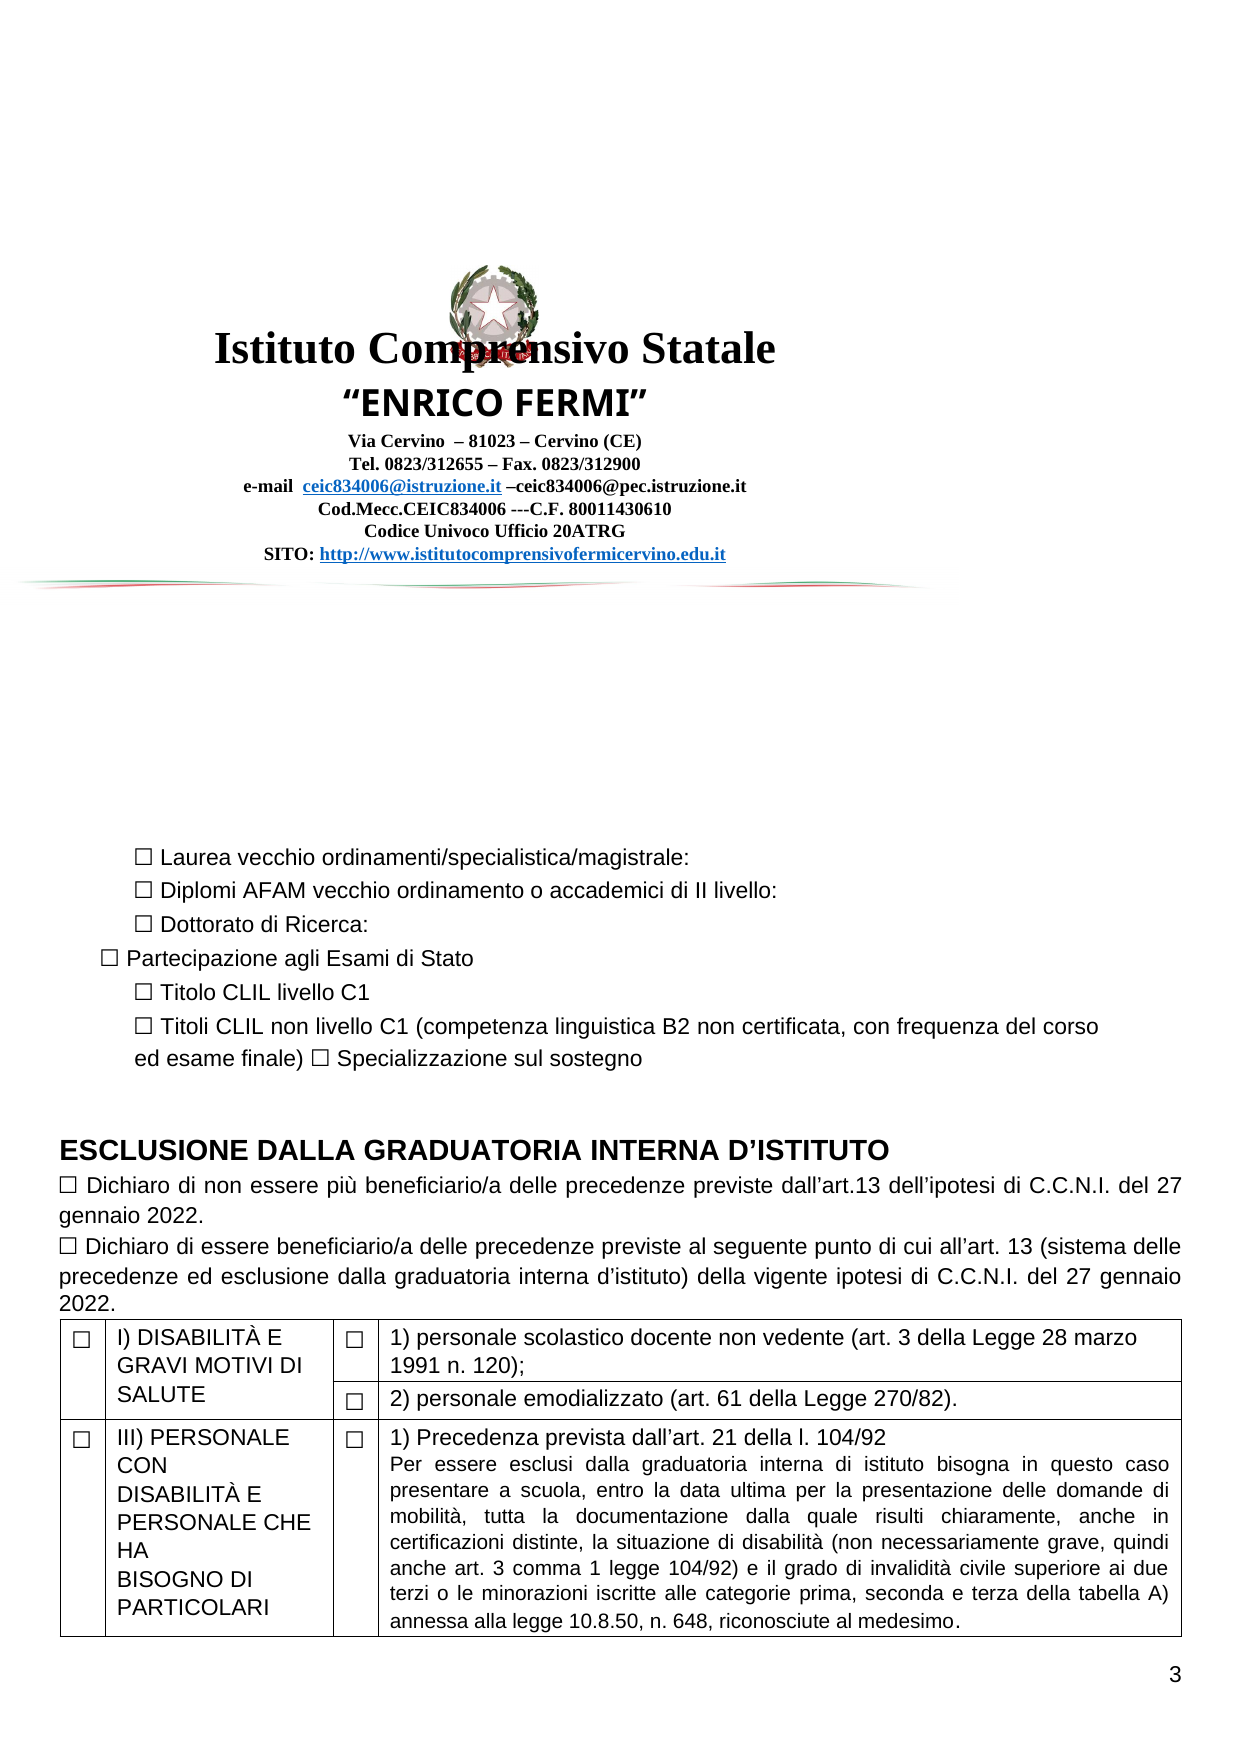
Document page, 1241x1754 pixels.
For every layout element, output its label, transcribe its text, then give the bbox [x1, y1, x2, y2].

text ☐ Diplomi AFAM vecchio ordinamento o accademici di II livello: [133, 874, 1183, 906]
table_cell III) PERSONALE CON DISABILITÀ E PERSONALE CHE HA BISOGNO DI PARTICOLARI CURE CONTINUATIVE [106, 1420, 333, 1636]
text ☐ Dichiaro di non essere più beneficiario/a delle precedenze previste dall’art.13 dell’ipotesi di C.C.N.I. del 27 gennaio 2022. [58, 1169, 1183, 1228]
table_cell ☐ [61, 1420, 105, 1636]
picture [0, 565, 960, 605]
picture [470, 344, 478, 361]
table_header ☐ [61, 1320, 105, 1419]
text ☐ Dichiaro di essere beneficiario/a delle precedenze previste al seguente punto di cui all’art. 13 (sistema delle precedenze ed esclusione dalla graduatoria interna d’istituto) della vigente ipotesi di C.C.N.I. del 27 gennaio 2022. [58, 1230, 1183, 1316]
text ☐ Partecipazione agli Esami di Stato [59, 942, 1187, 973]
text ☐ Dottorato di Ricerca: [133, 908, 1183, 939]
table_cell ☐ [334, 1382, 378, 1419]
table_cell 1) Precedenza prevista dall’art. 21 della l. 104/92 Per essere esclusi dalla graduatoria interna di istituto bisogna in questo caso presentare a scuola, entro la data ultima per la presentazione delle domande di mobilità, tutta la documentazione dalla quale risulti chiaramente, anche in certificazioni distinte, la situazione di disabilità (non necessariamente grave, quindi anche art. 3 comma 1 legge 104/92) e il grado di invalidità civile superiore ai due terzi o le minorazioni iscritte alle categorie prima, seconda e terza della tabella A) annessa alla legge 10.8.50, n. 648, riconosciute al medesimo. [379, 1420, 1181, 1636]
table_cell ☐ [334, 1420, 378, 1636]
table_header ☐ [334, 1320, 378, 1381]
text ☐ Laurea vecchio ordinamenti/specialistica/magistrale: [133, 841, 1183, 872]
table_cell 2) personale emodializzato (art. 61 della Legge 270/82). [379, 1382, 1181, 1419]
subtitle ESCLUSIONE DALLA GRADUATORIA INTERNA D’ISTITUTO [59, 1133, 1187, 1167]
text ☐ Titolo CLIL livello C1 [133, 976, 1183, 1007]
table_header 1) personale scolastico docente non vedente (art. 3 della Legge 28 marzo 1991 n. 120); [379, 1320, 1181, 1381]
text ☐ Titoli CLIL non livello C1 (competenza linguistica B2 non certificata, con frequenza del corso ed esame finale) ☐ Specializzazione sul sostegno [133, 1010, 1099, 1074]
picture [449, 265, 539, 368]
table_header I) DISABILITÀ E GRAVI MOTIVI DI SALUTE [106, 1320, 333, 1419]
